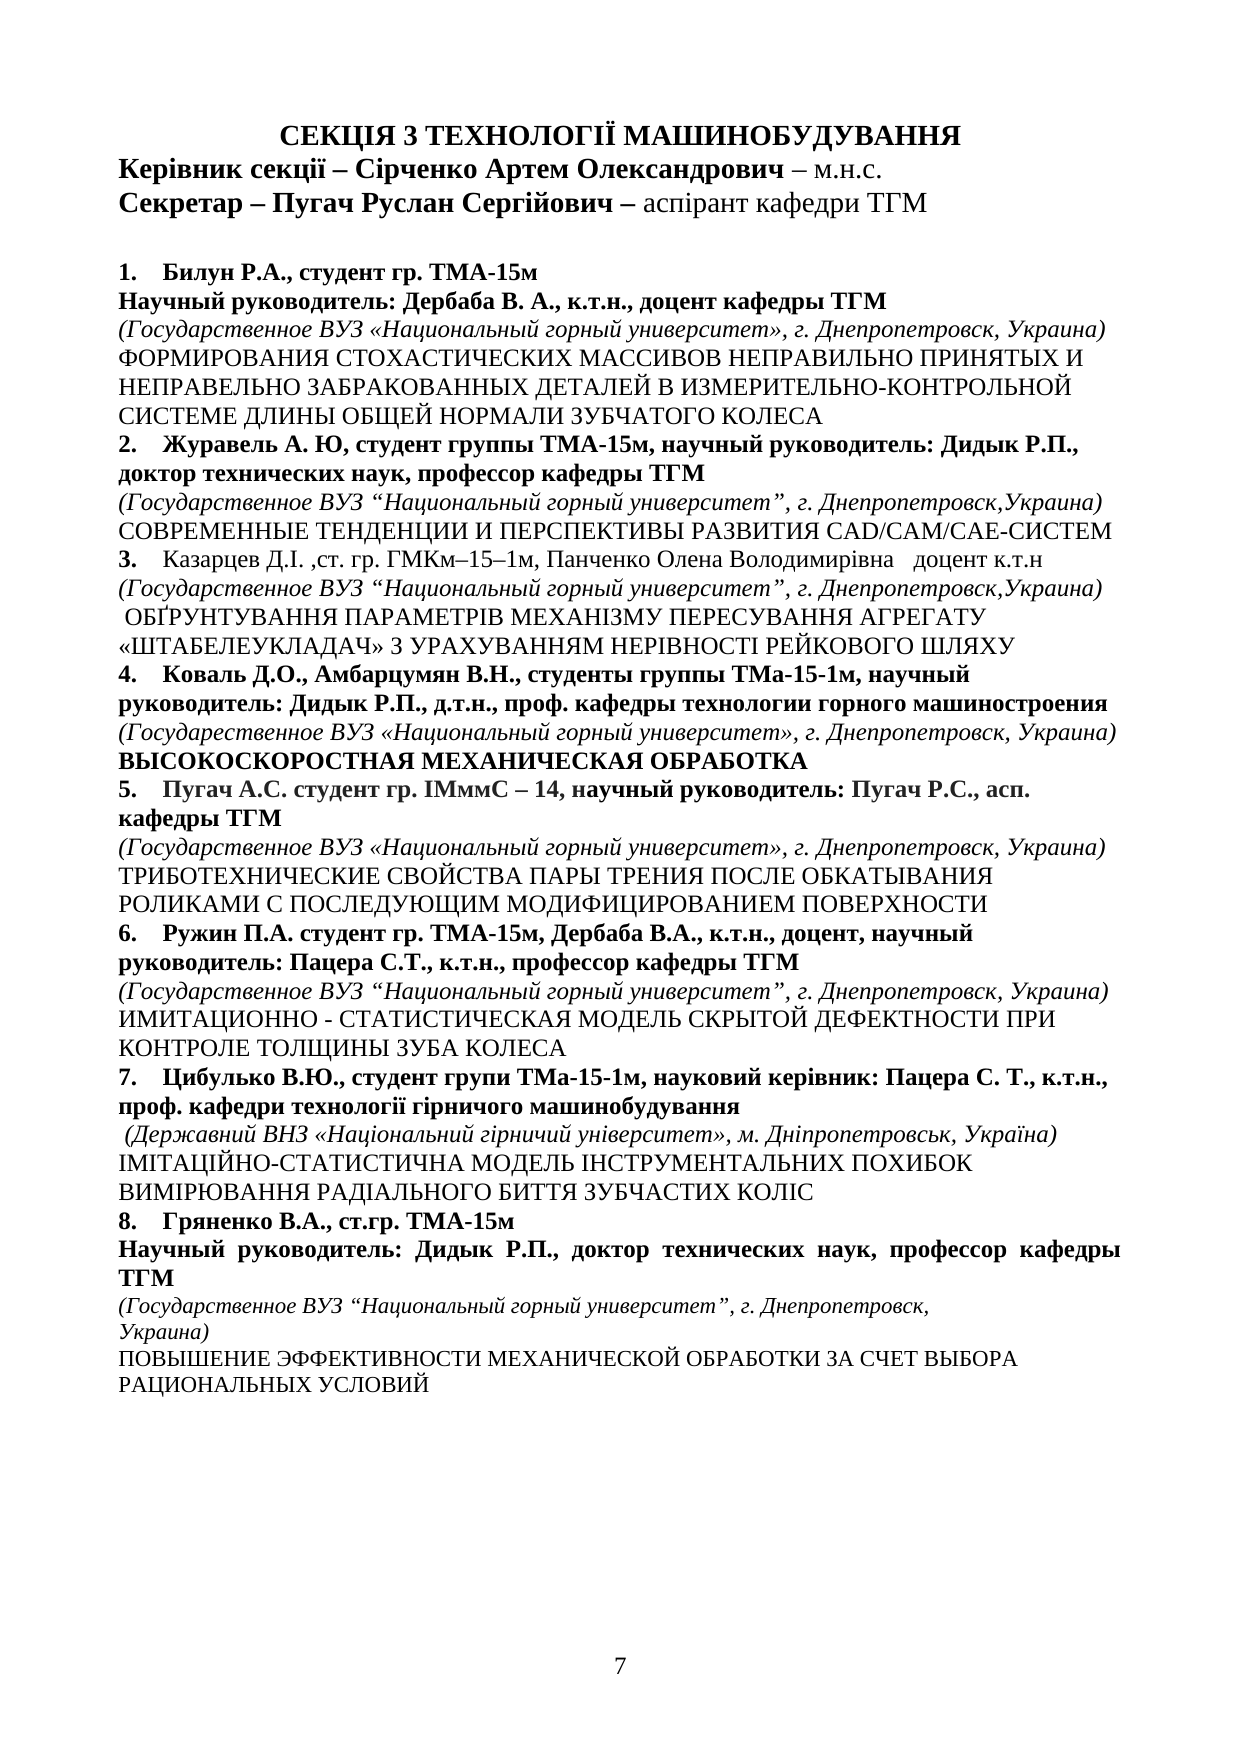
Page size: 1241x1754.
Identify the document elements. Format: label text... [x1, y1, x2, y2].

list Ружин П.А. студент гр. ТМА-15м, Дербаба В.А., к.т.н., доцент, научный руководитель: Пацера С.Т., к.т.н., профессор кафедры ТГМ [118, 918, 1122, 976]
list Билун Р.А., студент гр. ТМА-15м [118, 257, 1122, 286]
text Керівник секції – Сірченко Артем Олександрович – м.н.с. [118, 152, 1122, 185]
list Цибулько В.Ю., студент групи ТМа-15-1м, науковий керівник: Пацера С. Т., к.т.н., проф. кафедри технології гірничого машинобудування [118, 1062, 1122, 1119]
text СЕКЦІЯ 3 ТЕХНОЛОГІЇ МАШИНОБУДУВАННЯ [118, 118, 1122, 152]
text (Государственное ВУЗ «Национальный горный университет», г. Днепропетровск, Украина) [118, 832, 1122, 861]
text (Государственное ВУЗ “Национальный горный университет”, г. Днепропетровск,Украина) [118, 573, 1122, 602]
list Гряненко В.А., ст.гр. ТМА-15м [118, 1206, 1122, 1234]
list Коваль Д.О., Амбарцумян В.Н., студенты группы ТМа-15-1м, научный руководитель: Дидык Р.П., д.т.н., проф. кафедры технологии горного машиностроения [118, 659, 1122, 717]
text (Государственное ВУЗ «Национальный горный университет», г. Днепропетровск, Украина) [118, 314, 1122, 343]
text ИМИТАЦИОННО - СТАТИСТИЧЕСКАЯ МОДЕЛЬ СКРЫТОЙ ДЕФЕКТНОСТИ ПРИ КОНТРОЛЕ ТОЛЩИНЫ ЗУБА КОЛЕСА [118, 1004, 1122, 1062]
text Научный руководитель: Дидык Р.П., доктор технических наук, профессор кафедры ТГМ [118, 1234, 1122, 1292]
text (Государственное ВУЗ “Национальный горный университет”, г. Днепропетровск,Украина) [118, 487, 1122, 516]
text ФОРМИРОВАНИЯ СТОХАСТИЧЕСКИХ МАССИВОВ НЕПРАВИЛЬНО ПРИНЯТЫХ И НЕПРАВЕЛЬНО ЗАБРАКОВАННЫХ ДЕТАЛЕЙ В ИЗМЕРИТЕЛЬНО-КОНТРОЛЬНОЙ СИСТЕМЕ ДЛИНЫ ОБЩЕЙ НОРМАЛИ ЗУБЧАТОГО КОЛЕСА [118, 343, 1122, 429]
text Секретар – Пугач Руслан Сергійович – аспірант кафедри ТГМ [118, 185, 1122, 219]
text ВЫСОКОСКОРОСТНАЯ МЕХАНИЧЕСКАЯ ОБРАБОТКА [118, 746, 1122, 774]
list СОВРЕМЕННЫЕ ТЕНДЕНЦИИ И ПЕРСПЕКТИВЫ РАЗВИТИЯ CAD/CAM/CAE-СИСТЕМ [118, 516, 1122, 544]
text ОБҐРУНТУВАННЯ ПАРАМЕТРІВ МЕХАНІЗМУ ПЕРЕСУВАННЯ АГРЕГАТУ «ШТАБЕЛЕУКЛАДАЧ» З УРАХУВАННЯМ НЕРІВНОСТІ РЕЙКОВОГО ШЛЯХУ [118, 602, 1122, 659]
list Журавель А. Ю, студент группы ТМА-15м, научный руководитель: Дидык Р.П., доктор технических наук, профессор кафедры ТГМ [118, 429, 1122, 487]
text (Государственное ВУЗ “Национальный горный университет”, г. Днепропетровск, [118, 1292, 1122, 1318]
text Украина) [118, 1318, 1122, 1345]
text ТРИБОТЕХНИЧЕСКИЕ СВОЙСТВА ПАРЫ ТРЕНИЯ ПОСЛЕ ОБКАТЫВАНИЯ РОЛИКАМИ С ПОСЛЕДУЮЩИМ МОДИФИЦИРОВАНИЕМ ПОВЕРХНОСТИ [118, 861, 1122, 918]
text ПОВЫШЕНИЕ ЭФФЕКТИВНОСТИ МЕХАНИЧЕСКОЙ ОБРАБОТКИ ЗА СЧЕТ ВЫБОРА РАЦИОНАЛЬНЫХ УСЛОВИЙ [118, 1345, 1122, 1397]
text ІМІТАЦІЙНО-СТАТИСТИЧНА МОДЕЛЬ ІНСТРУМЕНТАЛЬНИХ ПОХИБОК ВИМІРЮВАННЯ РАДІАЛЬНОГО БИТТЯ ЗУБЧАСТИХ КОЛІС [118, 1148, 1122, 1206]
list Казарцев Д.І. ,ст. гр. ГМКм–15–1м, Панченко Олена Володимирівна доцент к.т.н [118, 544, 1122, 573]
text Научный руководитель: Дербаба В. А., к.т.н., доцент кафедры ТГМ [118, 286, 1122, 314]
text (Государственное ВУЗ “Национальный горный университет”, г. Днепропетровск, Украина) [118, 976, 1122, 1004]
list Пугач А.С. студент гр. ІМммС – 14, научный руководитель: Пугач Р.С., асп. кафедры ТГМ [118, 774, 1122, 832]
text (Державний ВНЗ «Національний гірничий університет», м. Дніпропетровськ, Україна) [118, 1119, 1122, 1148]
text (Государественное ВУЗ «Национальный горный университет», г. Днепропетровск, Украина) [118, 717, 1122, 746]
